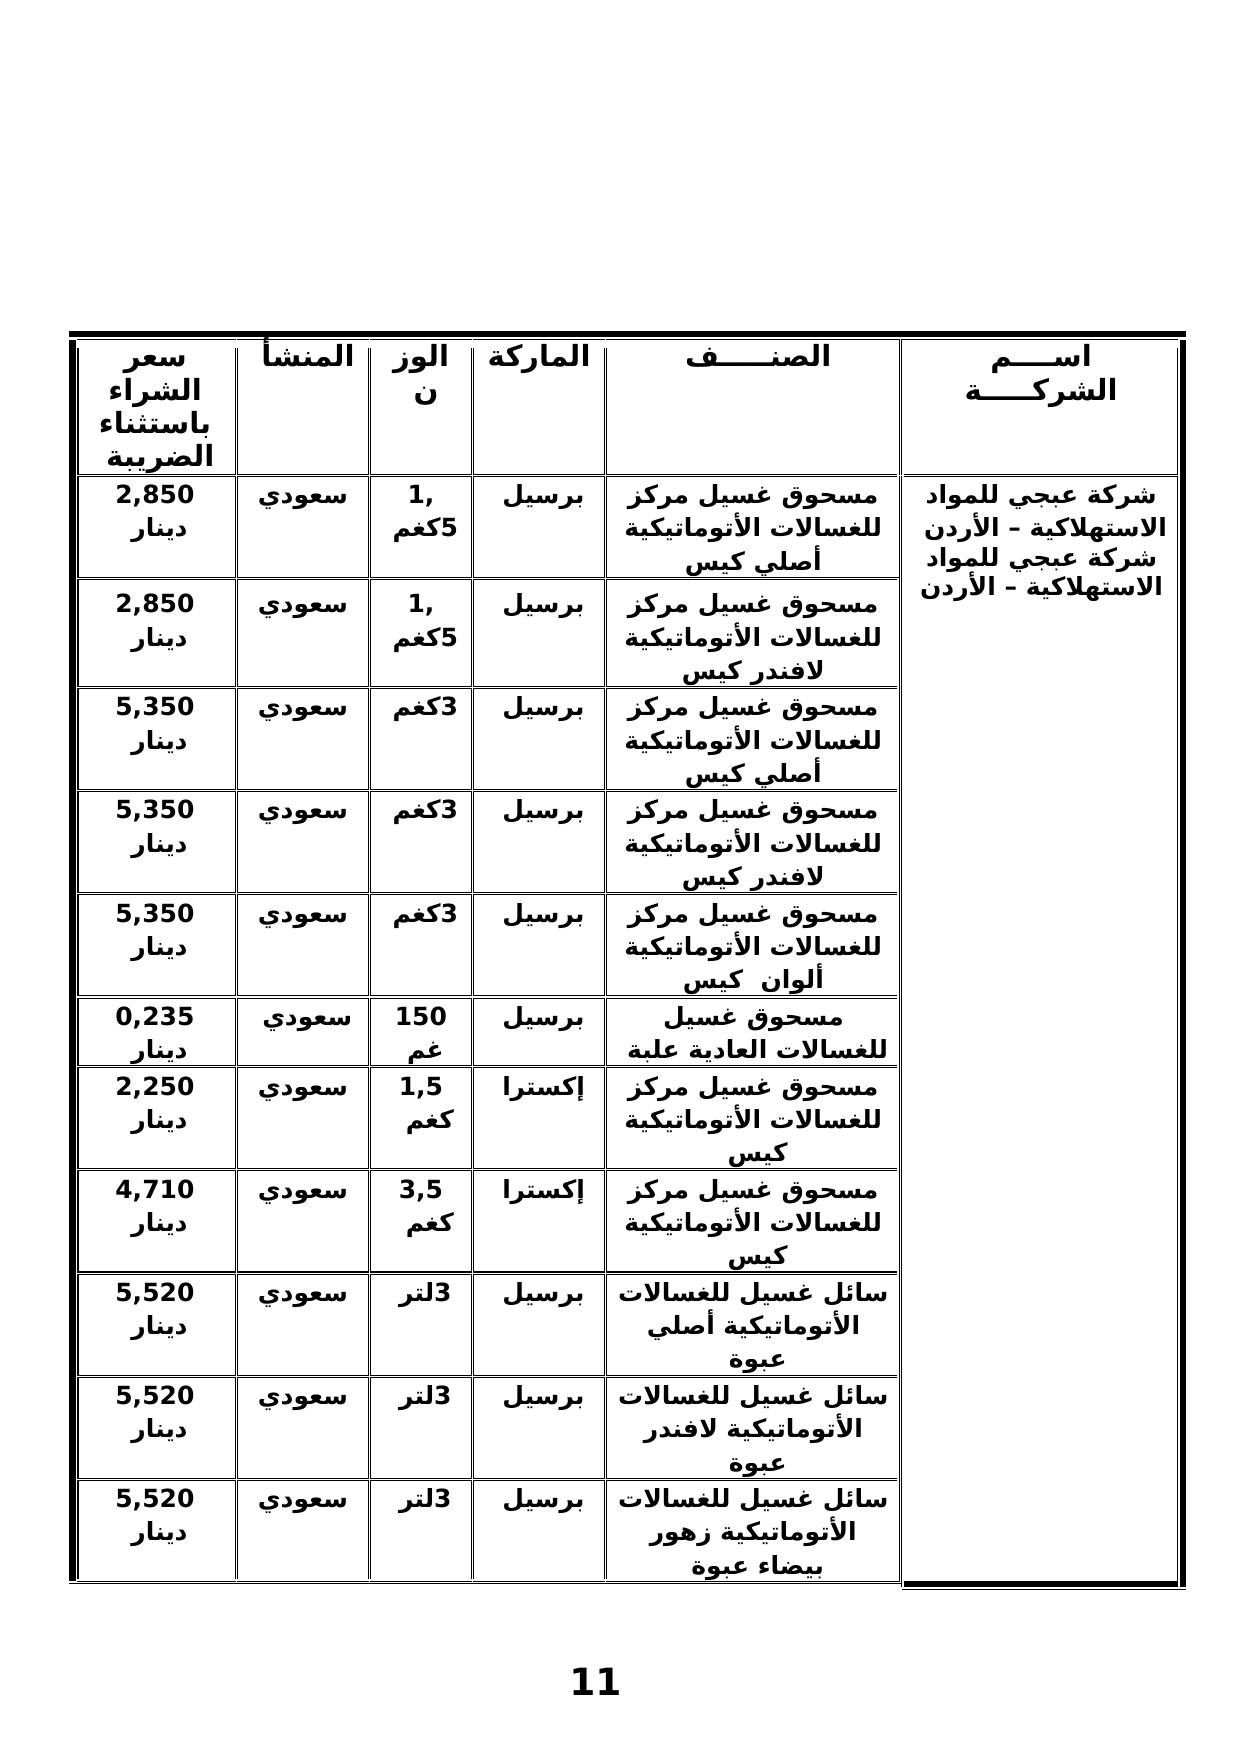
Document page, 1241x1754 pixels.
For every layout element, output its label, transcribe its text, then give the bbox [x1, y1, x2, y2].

table_cell برسيل [474, 895, 604, 995]
table_cell سعودي [238, 1275, 368, 1374]
table_cell 3لتر [369, 1478, 473, 1581]
table_cell مسحوق غسيل مركز للغسالات الأتوماتيكية لافندر كيس [606, 789, 899, 892]
table_cell إكسترا [474, 1171, 604, 1271]
table_cell 3كغم [371, 689, 471, 789]
table_cell مسحوق غسيل مركز للغسالات الأتوماتيكية أصلي كيس [606, 686, 899, 789]
table_cell 2,850 دينار [79, 580, 235, 686]
table_cell برسيل [474, 792, 604, 892]
table_cell 5,350 دينار [79, 895, 235, 995]
table_cell برسيل [474, 477, 604, 577]
table_cell 5,520 دينار [79, 1275, 235, 1374]
table_cell 3كغم [371, 895, 471, 995]
table_cell 1,5كغم [371, 477, 471, 577]
table_cell سعودي [238, 895, 368, 995]
table_cell 2,850 دينار [79, 477, 235, 577]
table_cell سعودي [238, 689, 368, 789]
table_cell مسحوق غسيل مركز للغسالات الأتوماتيكية كيس [606, 1065, 899, 1168]
table_cell برسيل [474, 580, 604, 686]
table_cell سعودي [238, 477, 368, 577]
table_cell 5,350 دينار [79, 689, 235, 789]
table_cell سعودي [238, 1171, 368, 1271]
table_cell 3,5 كغم [371, 1171, 471, 1271]
table_cell مسحوق غسيل مركز للغسالات الأتوماتيكية كيس [606, 1168, 899, 1271]
table_header المنشأ [236, 340, 369, 473]
table_cell إكسترا [474, 1068, 604, 1168]
table_cell مسحوق غسيل مركز للغسالات الأتوماتيكية ألوان كيس [606, 892, 899, 995]
table_cell سعودي [238, 1068, 368, 1168]
table_header اســــم الشركـــــة [901, 337, 1181, 473]
table_cell برسيل [473, 1478, 606, 1581]
table_header الوزن [369, 337, 473, 473]
table_cell 2,250 دينار [79, 1068, 235, 1168]
table_cell سعودي [238, 999, 368, 1065]
table_cell مسحوق غسيل للغسالات العادية علبة [606, 995, 899, 1065]
table_cell 1,5كغم [371, 580, 471, 686]
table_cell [607, 1375, 899, 1478]
table_cell 3كغم [371, 792, 471, 892]
table_cell سعودي [236, 1481, 369, 1581]
table_cell 5,350 دينار [79, 792, 235, 892]
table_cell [607, 1271, 899, 1374]
table_cell مسحوق غسيل مركز للغسالات الأتوماتيكية لافندر كيس [607, 578, 899, 686]
table_cell 150 غم [371, 999, 471, 1065]
table_cell 4,710 دينار [79, 1171, 235, 1271]
table_cell 1,5 كغم [371, 1068, 471, 1168]
table_cell سائل غسيل للغسالات الأتوماتيكية زهور بيضاء عبوة [606, 1478, 899, 1581]
table_cell 0,235 دينار [79, 999, 235, 1065]
table_cell شركة عبجي للمواد الاستهلاكية – الأردن شركة عبجي للمواد الاستهلاكية – الأردن [902, 474, 1177, 1581]
table_cell برسيل [474, 689, 604, 789]
table_cell سعودي [238, 1378, 368, 1478]
table_header سعر الشراء باستثناء الضريبة [74, 337, 236, 473]
table_cell 3لتر [371, 1378, 471, 1478]
table_cell برسيل [474, 1275, 604, 1374]
table_cell 3لتر [371, 1275, 471, 1374]
table_cell 5,520 دينار [79, 1378, 235, 1478]
table_cell سعودي [238, 580, 368, 686]
table_cell سعودي [238, 792, 368, 892]
table_cell مسحوق غسيل مركز للغسالات الأتوماتيكية أصلي كيس [607, 474, 899, 577]
table_cell برسيل [474, 999, 604, 1065]
table_header الصنـــــف [606, 340, 899, 473]
table_cell 5,520 دينار [76, 1478, 236, 1581]
table_cell برسيل [474, 1378, 604, 1478]
table_header الماركة [473, 337, 606, 473]
